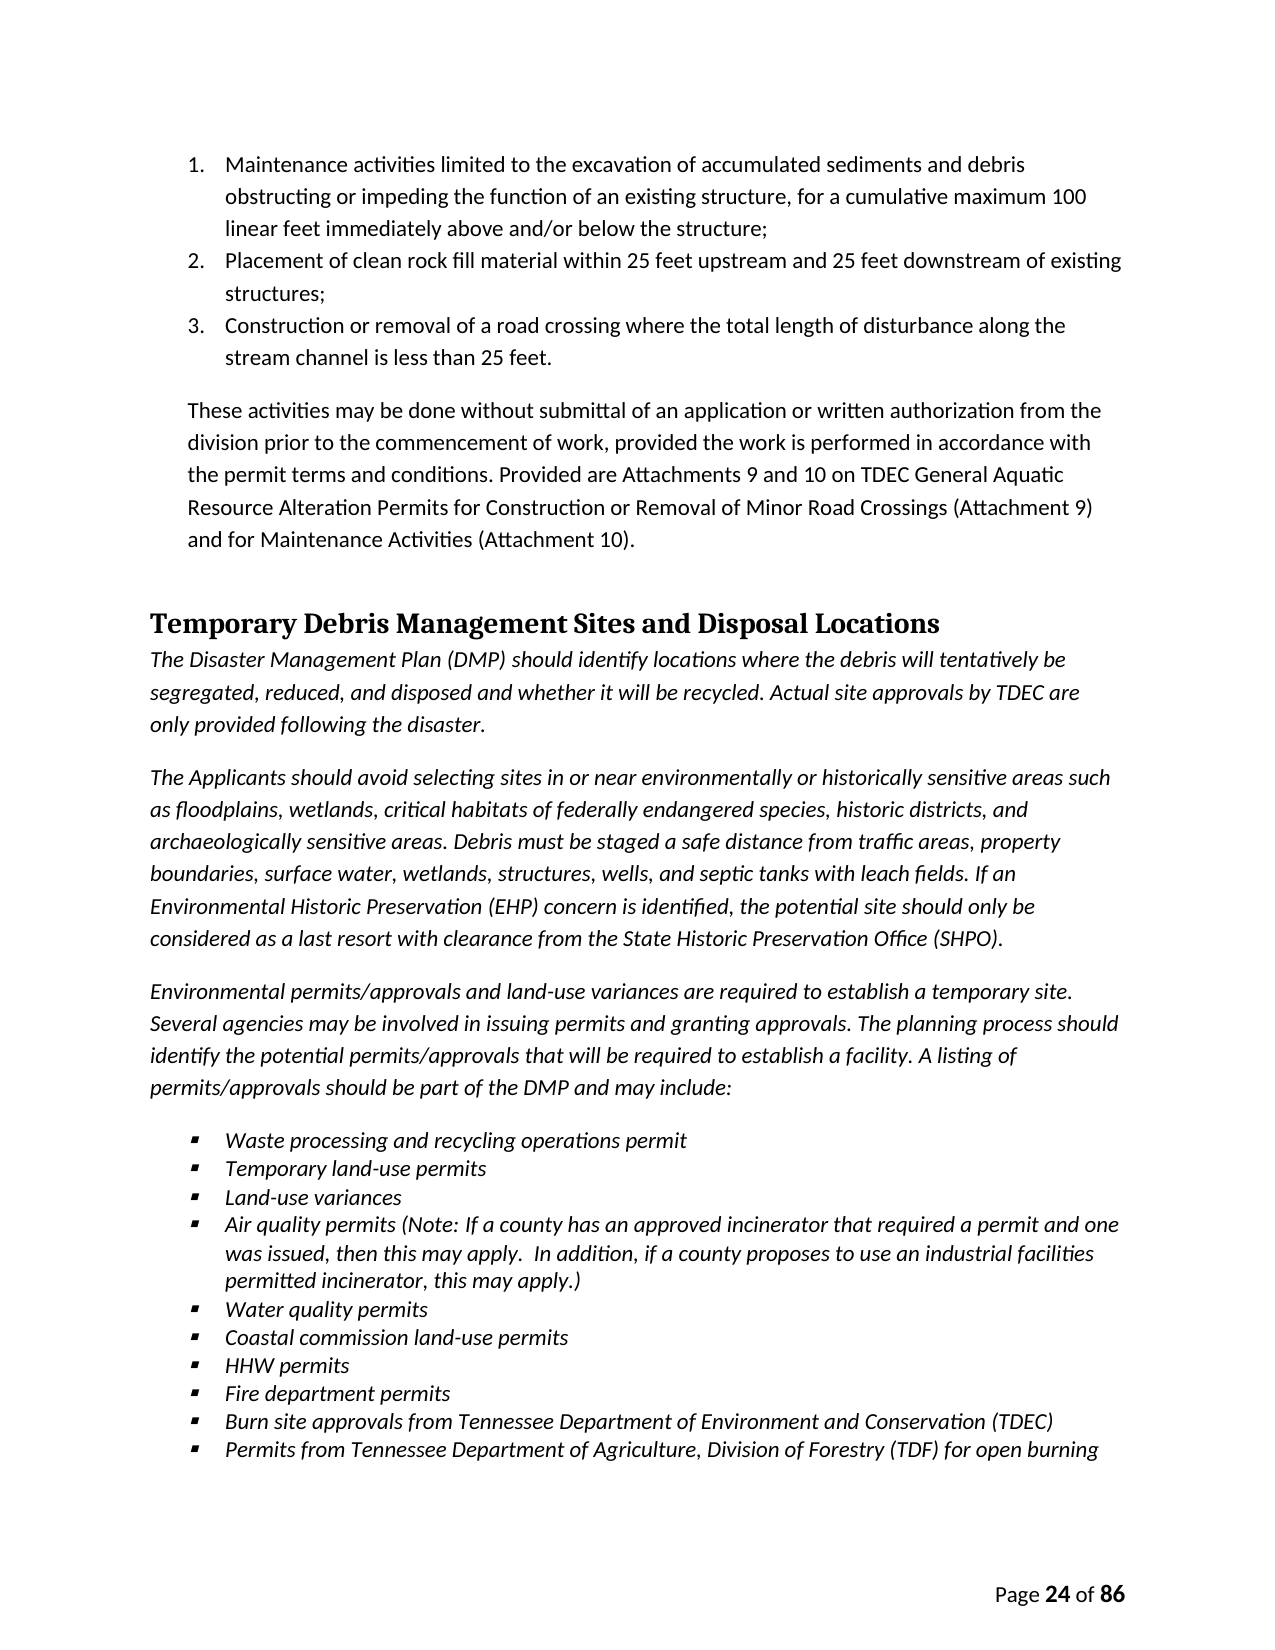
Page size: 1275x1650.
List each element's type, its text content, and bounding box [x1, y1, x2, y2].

list Burn site approvals from Tennessee Department of Environment and Conservation (TDEC) [187, 1407, 1125, 1435]
list Permits from Tennessee Department of Agriculture, Division of Forestry (TDF) for open burning [187, 1435, 1125, 1463]
list Construction or removal of a road crossing where the total length of disturbance along the stream channel is less than 25 feet. [187, 311, 1125, 371]
list Water quality permits [187, 1295, 1125, 1323]
list Waste processing and recycling operations permit [187, 1127, 1125, 1154]
subtitle Temporary Debris Management Sites and Disposal Locations [150, 607, 1125, 641]
list Temporary land-use permits [187, 1154, 1125, 1183]
list Coastal commission land-use permits [187, 1323, 1125, 1351]
list Land-use variances [187, 1183, 1125, 1211]
list HHW permits [187, 1351, 1125, 1379]
list Air quality permits (Note: If a county has an approved incinerator that required a permit and one was issued, then this may apply. In addition, if a county proposes to use an industrial facilities permitted incinerator, this may apply.) [187, 1211, 1125, 1295]
text These activities may be done without submittal of an application or written authorization from the division prior to the commencement of work, provided the work is performed in accordance with the permit terms and conditions. Provided are Attachments 9 and 10 on TDEC General Aquatic Resource Alteration Permits for Construction or Removal of Minor Road Crossings (Attachment 9) and for Maintenance Activities (Attachment 10). [187, 396, 1125, 553]
list Placement of clean rock fill material within 25 feet upstream and 25 feet downstream of existing structures; [187, 247, 1125, 307]
text The Applicants should avoid selecting sites in or near environmentally or historically sensitive areas such as floodplains, wetlands, critical habitats of federally endangered species, historic districts, and archaeologically sensitive areas. Debris must be staged a safe distance from traffic areas, property boundaries, surface water, wetlands, structures, wells, and septic tanks with leach fields. If an Environmental Historic Preservation (EHP) concern is identified, the potential site should only be considered as a last resort with clearance from the State Historic Preservation Office (SHPO). [150, 763, 1125, 952]
text The Disaster Management Plan (DMP) should identify locations where the debris will tentatively be segregated, reduced, and disposed and whether it will be recycled. Actual site approvals by TDEC are only provided following the disaster. [150, 646, 1125, 738]
text Environmental permits/approvals and land-use variances are required to establish a temporary site. Several agencies may be involved in issuing permits and granting approvals. The planning process should identify the potential permits/approvals that will be required to establish a facility. A listing of permits/approvals should be part of the DMP and may include: [150, 977, 1125, 1102]
list Fire department permits [187, 1379, 1125, 1407]
list Maintenance activities limited to the excavation of accumulated sediments and debris obstructing or impeding the function of an existing structure, for a cumulative maximum 100 linear feet immediately above and/or below the structure; [187, 150, 1125, 242]
